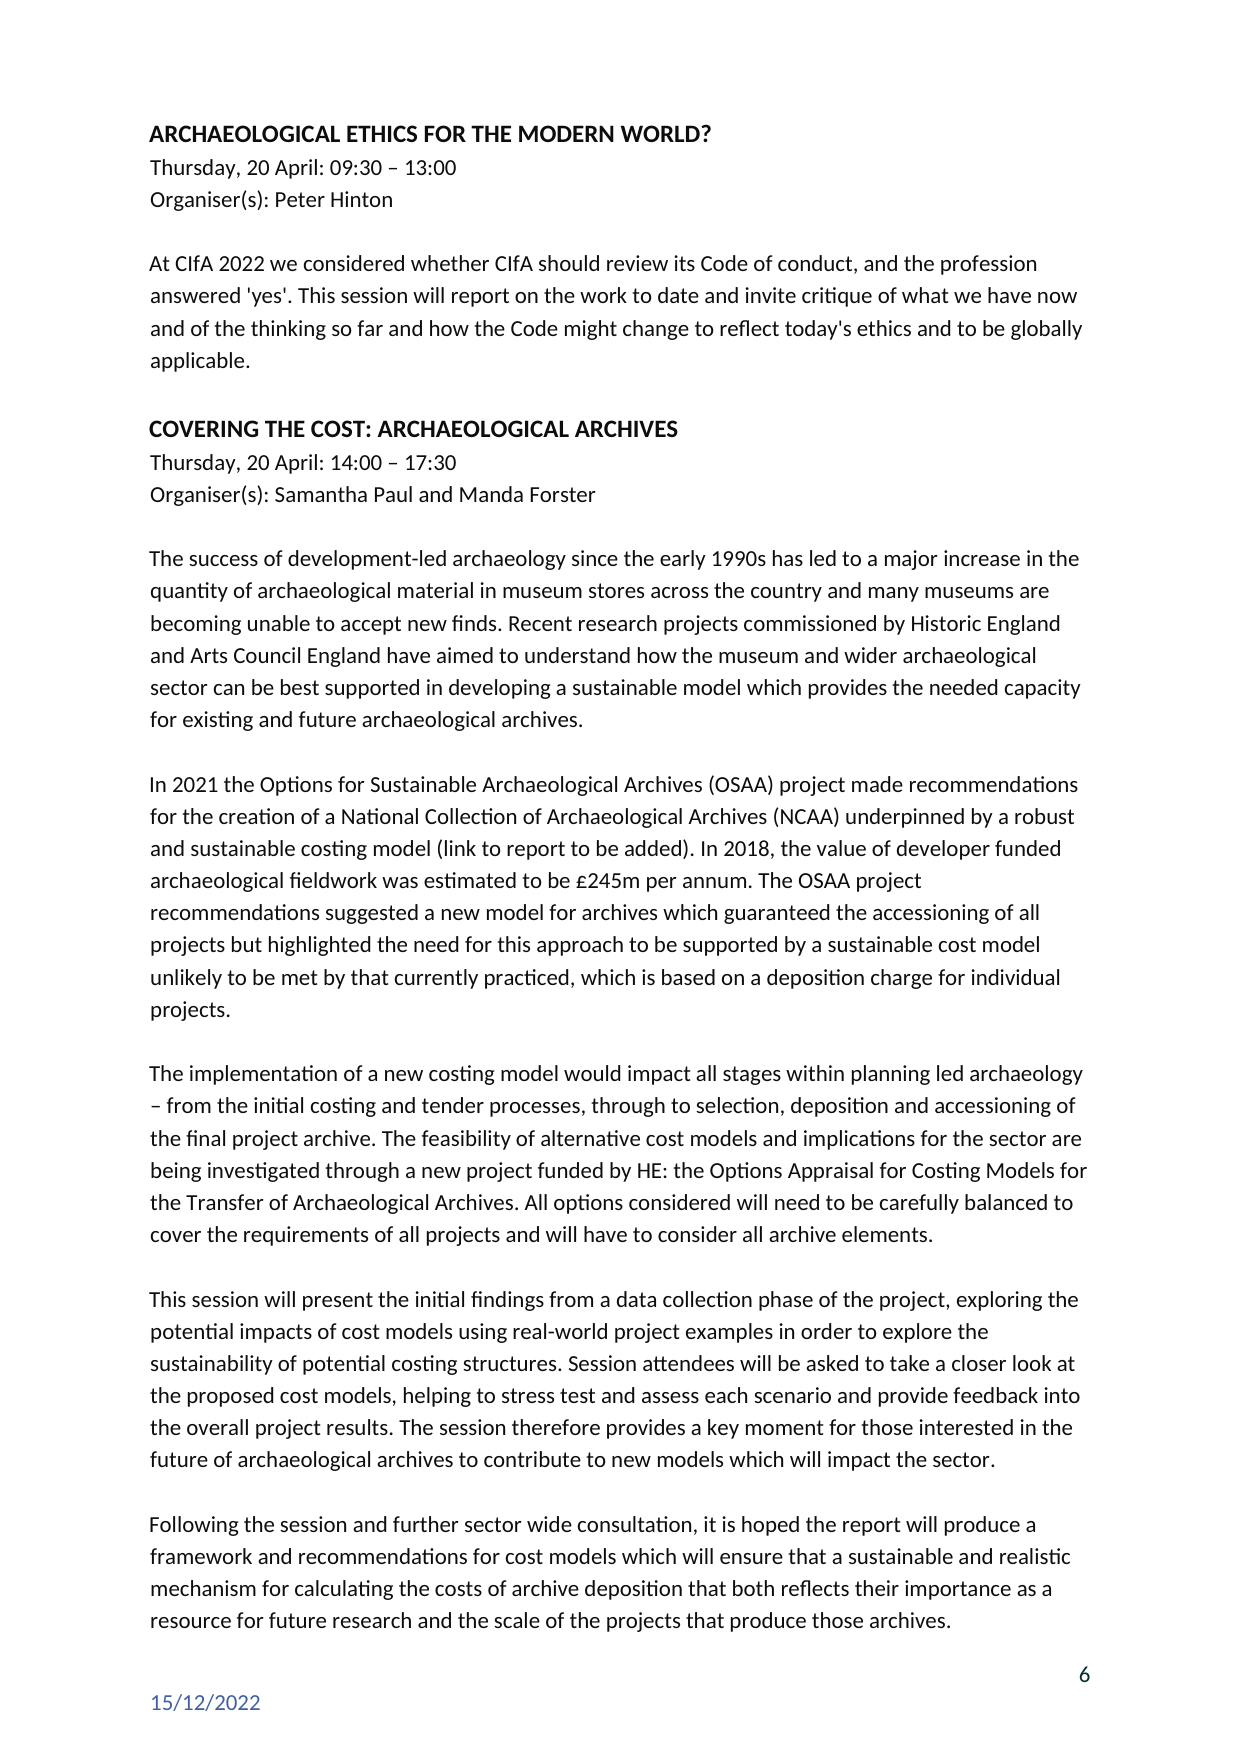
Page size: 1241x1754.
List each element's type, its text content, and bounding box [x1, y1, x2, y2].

text The implementation of a new costing model would impact all stages within planning led archaeology – from the initial costing and tender processes, through to selection, deposition and accessioning of the final project archive. The feasibility of alternative cost models and implications for the sector are being investigated through a new project funded by HE: the Options Appraisal for Costing Models for the Transfer of Archaeological Archives. All options considered will need to be carefully balanced to cover the requirements of all projects and will have to consider all archive elements. [149, 1059, 1090, 1248]
text Covering the cost: archaeological archives Thursday, 20 April: 14:00 – 17:30 Organiser(s): Samantha Paul and Manda Forster [149, 413, 1090, 508]
text This session will present the initial findings from a data collection phase of the project, exploring the potential impacts of cost models using real-world project examples in order to explore the sustainability of potential costing structures. Session attendees will be asked to take a closer look at the proposed cost models, helping to stress test and assess each scenario and provide feedback into the overall project results. The session therefore provides a key moment for those interested in the future of archaeological archives to contribute to new models which will impact the sector. [149, 1285, 1090, 1474]
text Archaeological ethics for the modern world? Thursday, 20 April: 09:30 – 13:00 Organiser(s): Peter Hinton [149, 118, 1090, 213]
text At CIfA 2022 we considered whether CIfA should review its Code of conduct, and the profession answered 'yes'. This session will report on the work to date and invite critique of what we have now and of the thinking so far and how the Code might change to reflect today's ethics and to be globally applicable. [149, 249, 1090, 374]
text Following the session and further sector wide consultation, it is hoped the report will produce a framework and recommendations for cost models which will ensure that a sustainable and realistic mechanism for calculating the costs of archive deposition that both reflects their importance as a resource for future research and the scale of the projects that produce those archives. [149, 1510, 1090, 1634]
text The success of development-led archaeology since the early 1990s has led to a major increase in the quantity of archaeological material in museum stores across the country and many museums are becoming unable to accept new finds. Recent research projects commissioned by Historic England and Arts Council England have aimed to understand how the museum and wider archaeological sector can be best supported in developing a sustainable model which provides the needed capacity for existing and future archaeological archives. [149, 544, 1090, 733]
text In 2021 the Options for Sustainable Archaeological Archives (OSAA) project made recommendations for the creation of a National Collection of Archaeological Archives (NCAA) underpinned by a robust and sustainable costing model (link to report to be added). In 2018, the value of developer funded archaeological fieldwork was estimated to be £245m per annum. The OSAA project recommendations suggested a new model for archives which guaranteed the accessioning of all projects but highlighted the need for this approach to be supported by a sustainable cost model unlikely to be met by that currently practiced, which is based on a deposition charge for individual projects. [149, 770, 1090, 1023]
